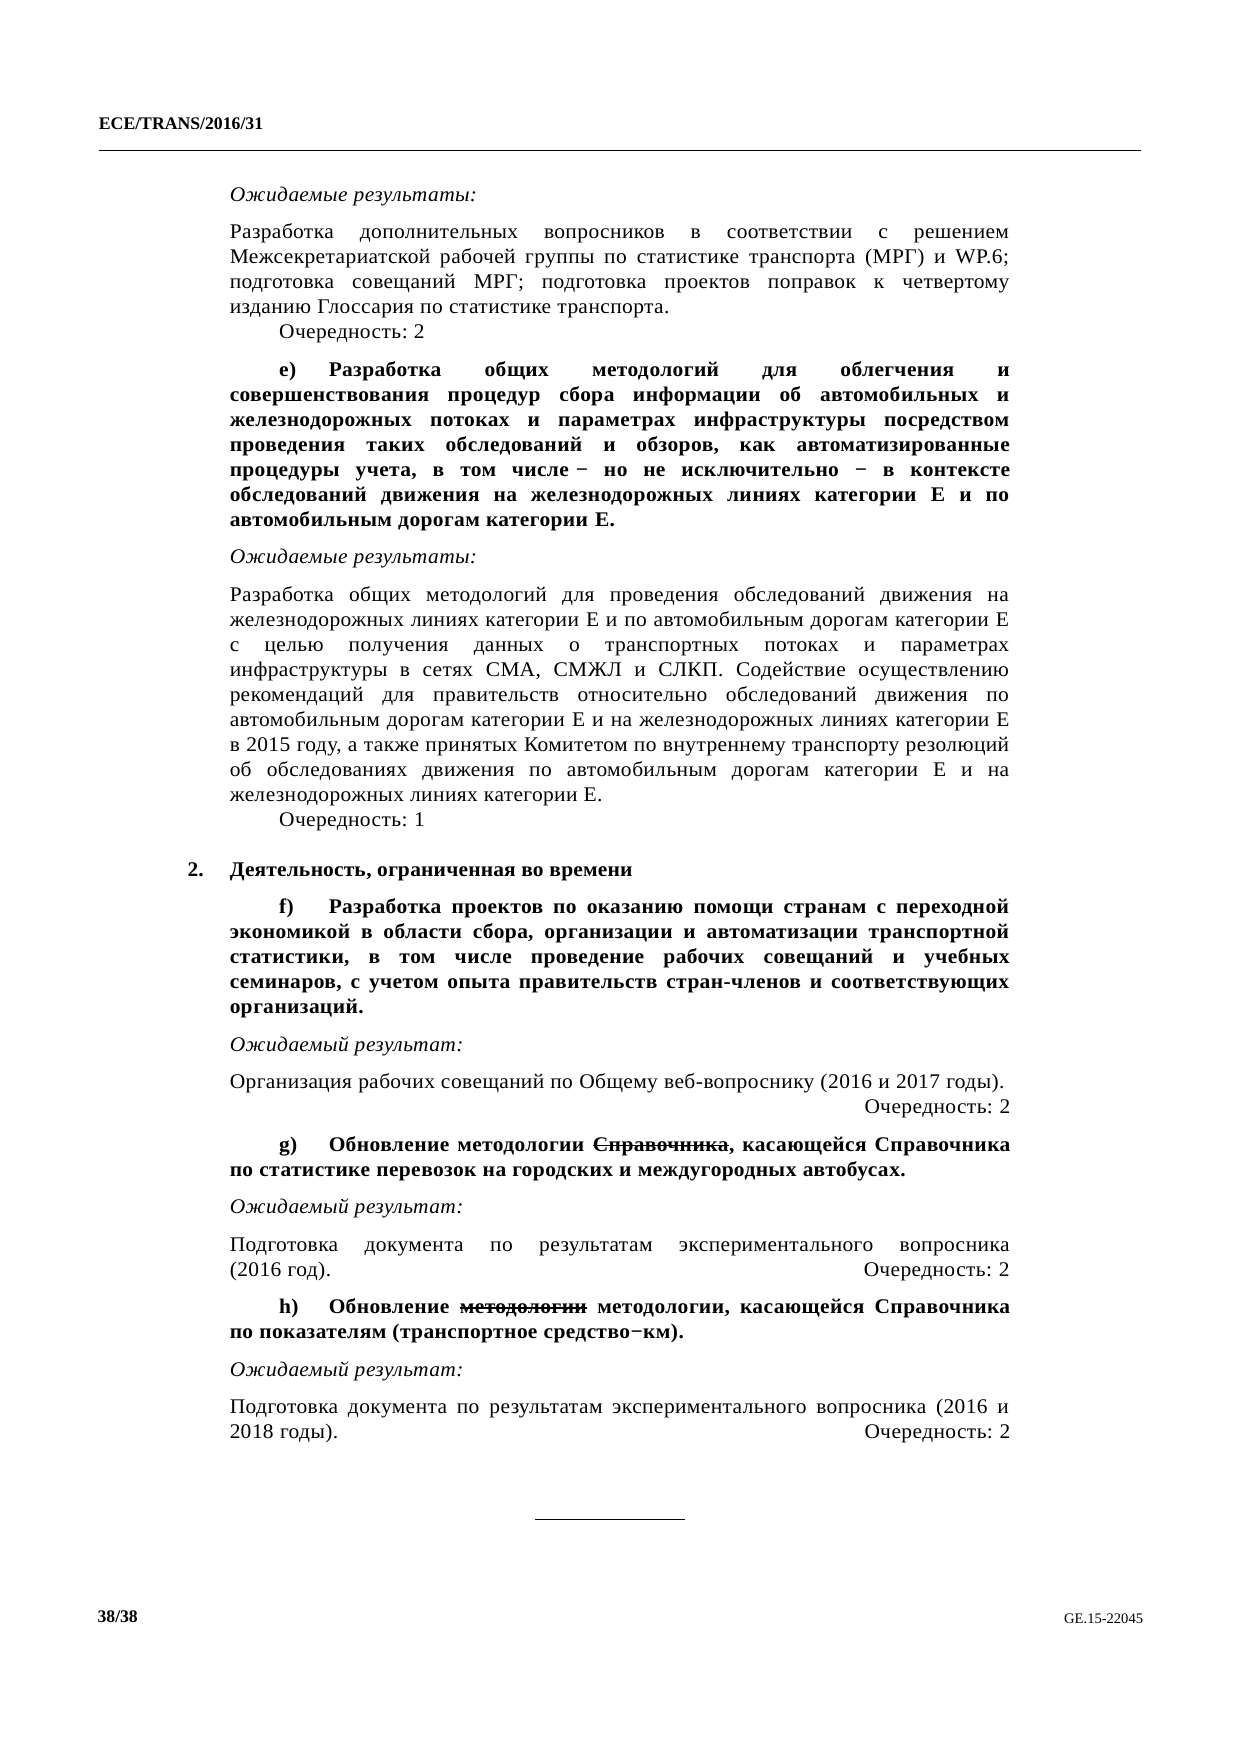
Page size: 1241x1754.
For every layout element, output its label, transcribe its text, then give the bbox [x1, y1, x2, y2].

text Ожидаемые результаты: [229, 181, 1011, 206]
text f) Разработка проектов по оказанию помощи странам с переходной экономикой в области сбора, организации и автоматизации транспортной статистики, в том числе проведение рабочих совещаний и учебных семинаров, с учетом опыта правительств стран-членов и соответствующих организаций. [229, 894, 1011, 1019]
text е) Разработка общих методологий для облегчения и совершенствования процедур сбора информации об автомобильных и железнодорожных потоках и параметрах инфраструктуры посредством проведения таких обследований и обзоров, как автоматизированные процедуры учета, в том числе − но не исключительно − в контексте обследований движения на железнодорожных линиях категории Е и по автомобильным дорогам категории Е. [229, 356, 1011, 531]
text Ожидаемый результат: [229, 1031, 1011, 1056]
text Подготовка документа по результатам экспериментального вопросника (2016 год). Очередность: 2 [229, 1231, 1011, 1281]
text Очередность: 2 [229, 1094, 1011, 1119]
text h) Обновление методологии методологии, касающейся Справочника по показателям (транспортное средство−км). [229, 1294, 1011, 1344]
text Ожидаемые результаты: [229, 544, 1011, 569]
text Организация рабочих совещаний по Общему веб-вопроснику (2016 и 2017 годы). [229, 1069, 1011, 1094]
text 2. Деятельность, ограниченная во времени [97, 856, 1011, 881]
text Разработка общих методологий для проведения обследований движения на железнодорожных линиях категории Е и по автомобильным дорогам категории Е с целью получения данных о транспортных потоках и параметрах инфраструктуры в сетях СМА, СМЖЛ и СЛКП. Содействие осуществлению рекомендаций для правительств относительно обследований движения по автомобильным дорогам категории Е и на железнодорожных линиях категории Е в 2015 году, а также принятых Комитетом по внутреннему транспорту резолюций об обследованиях движения по автомобильным дорогам категории Е и на железнодорожных линиях категории Е. Очередность: 1 [229, 581, 1011, 831]
text Ожидаемый результат: [229, 1194, 1011, 1219]
text Подготовка документа по результатам экспериментального вопросника (2016 и 2018 годы). Очередность: 2 [229, 1394, 1011, 1444]
text Ожидаемый результат: [229, 1356, 1011, 1381]
text g) Обновление методологии Справочника, касающейся Справочника по статистике перевозок на городских и междугородных автобусах. [229, 1131, 1011, 1181]
text Разработка дополнительных вопросников в соответствии с решением Межсекретариатской рабочей группы по статистике транспорта (МРГ) и WP.6; подготовка совещаний МРГ; подготовка проектов поправок к четвертому изданию Глоссария по статистике транспорта. Очередность: 2 [229, 219, 1011, 344]
